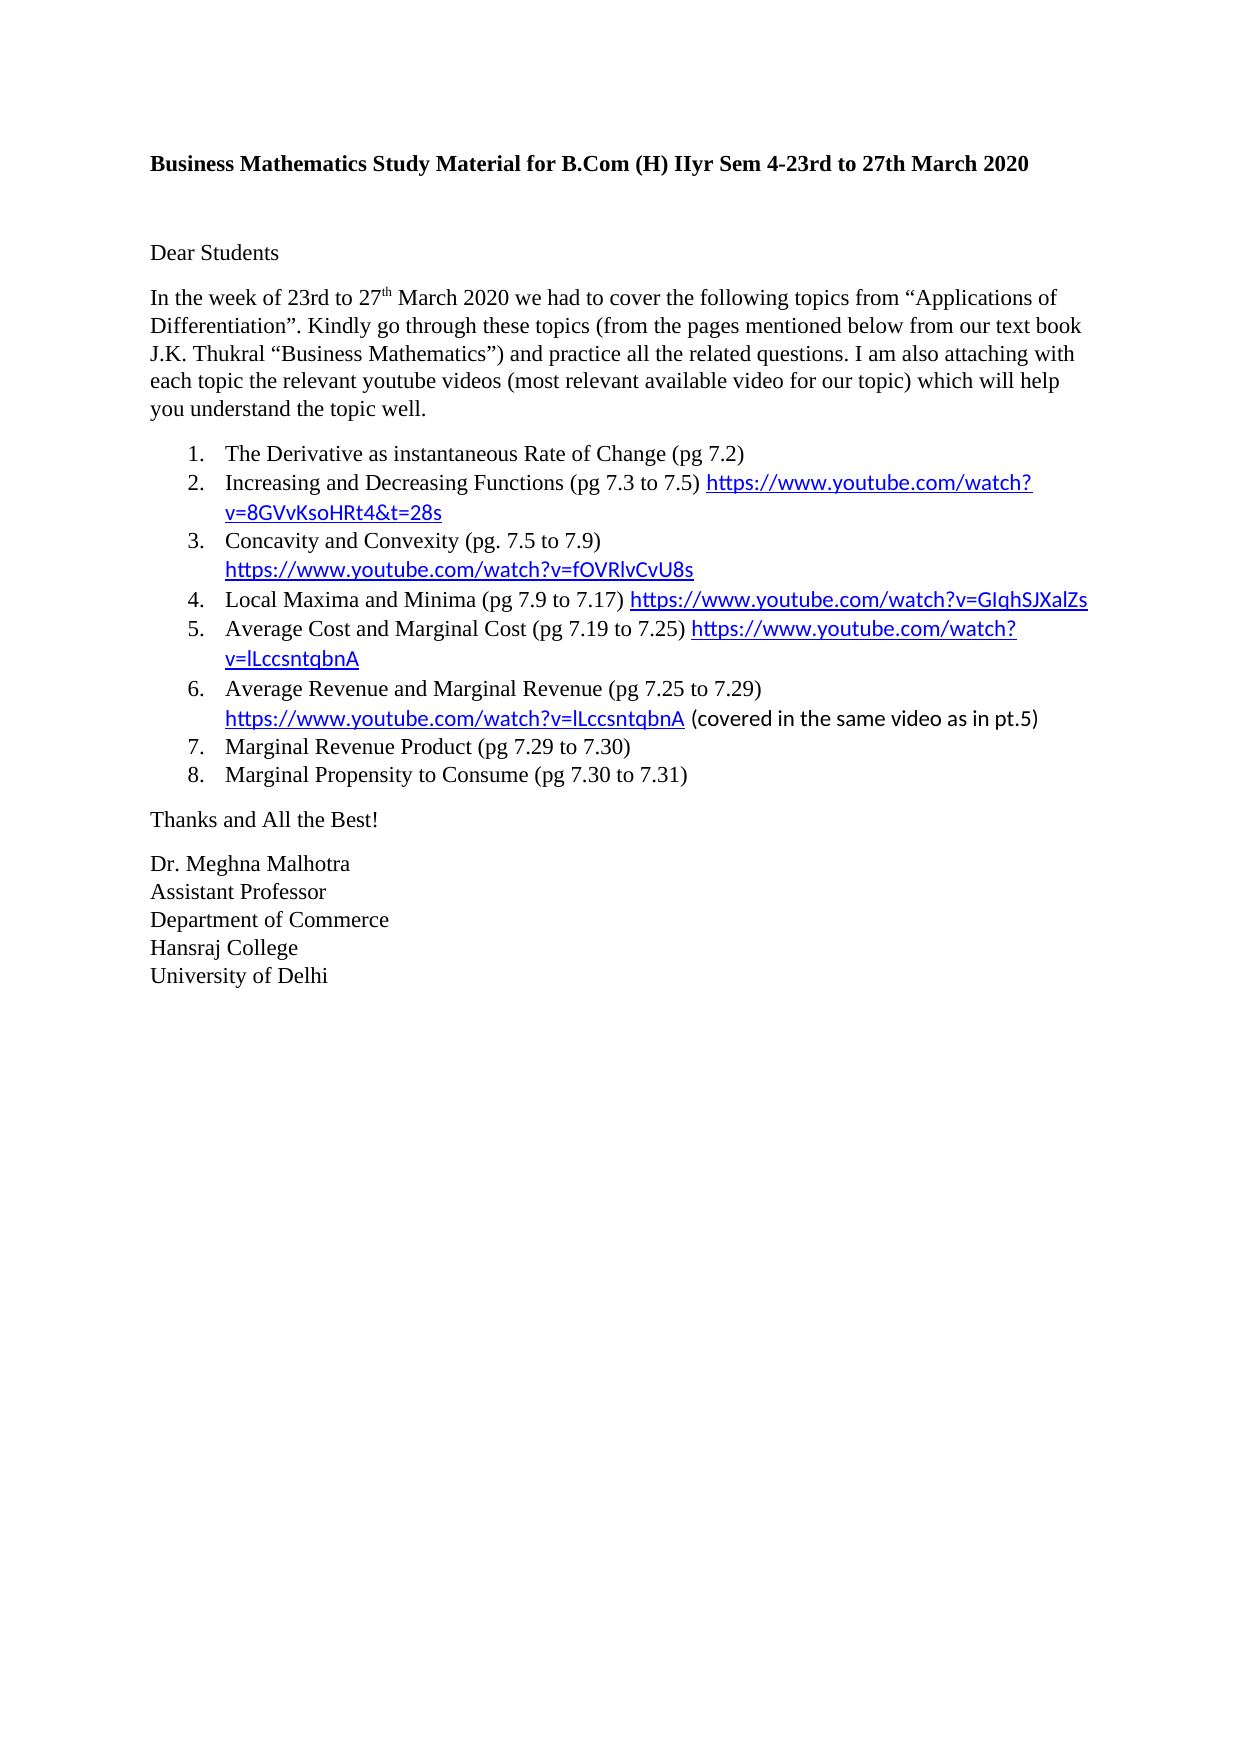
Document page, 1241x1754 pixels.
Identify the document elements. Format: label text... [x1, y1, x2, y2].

text Dr. Meghna Malhotra [150, 850, 1090, 877]
list Average Revenue and Marginal Revenue (pg 7.25 to 7.29) https://www.youtube.com/watch?v=lLccsntqbnA (covered in the same video as in pt.5) [187, 674, 1090, 732]
text In the week of 23rd to 27th March 2020 we had to cover the following topics from “Applications of Differentiation”. Kindly go through these topics (from the pages mentioned below from our text book J.K. Thukral “Business Mathematics”) and practice all the related questions. I am also attaching with each topic the relevant youtube videos (most relevant available video for our topic) which will help you understand the topic well. [150, 284, 1090, 422]
text University of Delhi [150, 962, 1090, 988]
list https://www.youtube.com/watch?v=fOVRlvCvU8s [225, 555, 1090, 583]
text Hansraj College [150, 934, 1090, 961]
text Department of Commerce [150, 906, 1090, 933]
list The Derivative as instantaneous Rate of Change (pg 7.2) [187, 440, 1090, 466]
text Assistant Professor [150, 878, 1090, 905]
list Average Cost and Marginal Cost (pg 7.19 to 7.25) https://www.youtube.com/watch?v=lLccsntqbnA [187, 614, 1090, 672]
list Marginal Propensity to Consume (pg 7.30 to 7.31) [187, 761, 1090, 788]
list Concavity and Convexity (pg. 7.5 to 7.9) [187, 527, 1090, 554]
text Dear Students [150, 239, 1090, 266]
text Thanks and All the Best! [150, 806, 1090, 832]
list Increasing and Decreasing Functions (pg 7.3 to 7.5) https://www.youtube.com/watch?v=8GVvKsoHRt4&t=28s [187, 468, 1090, 526]
text Business Mathematics Study Material for B.Com (H) IIyr Sem 4-23rd to 27th March 2020 [150, 150, 1090, 176]
list Marginal Revenue Product (pg 7.29 to 7.30) [187, 733, 1090, 760]
list Local Maxima and Minima (pg 7.9 to 7.17) https://www.youtube.com/watch?v=GIqhSJXalZs [187, 585, 1090, 613]
